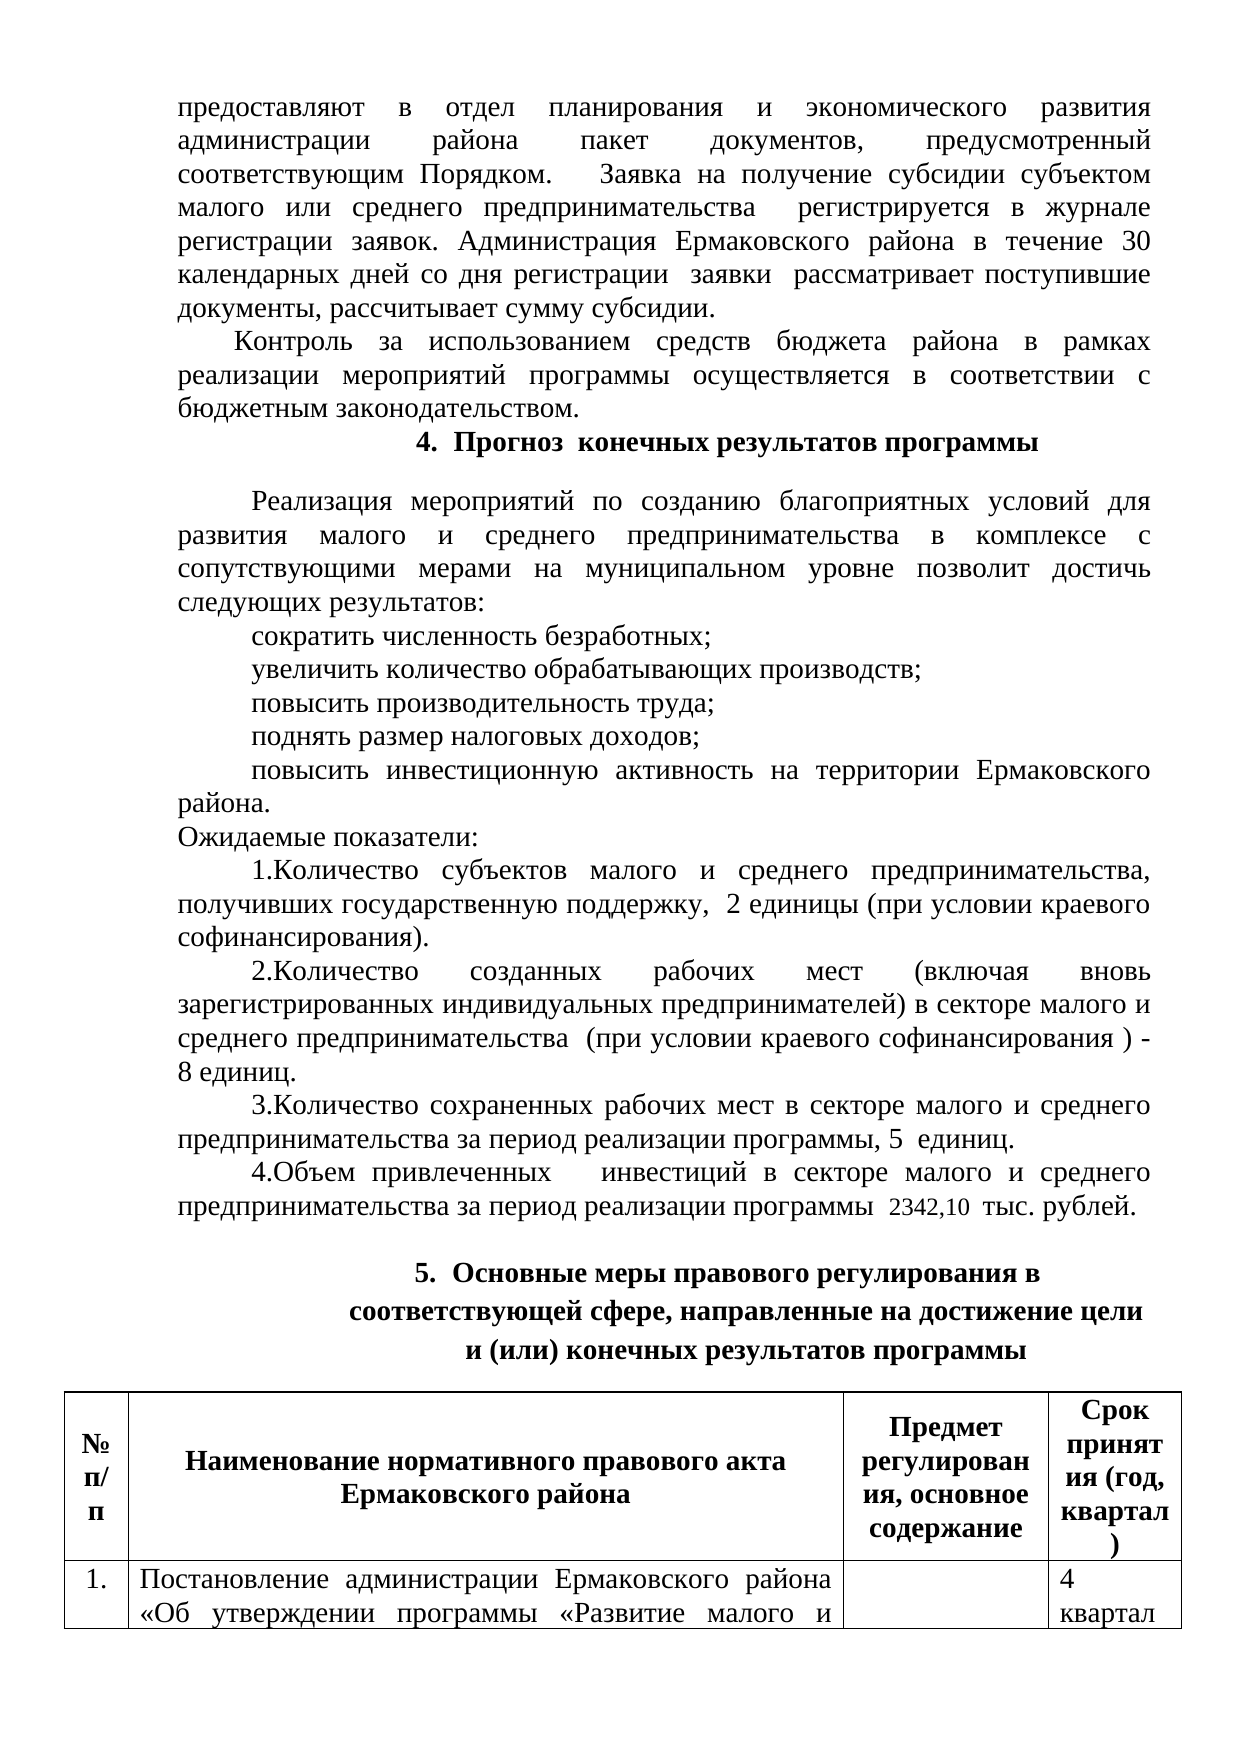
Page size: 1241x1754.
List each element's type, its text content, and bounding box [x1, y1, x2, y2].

text повысить производительность труда; [177, 685, 1152, 718]
text Контроль за использованием средств бюджета района в рамках реализации мероприятий программы осуществляется в соответствии с бюджетным законодательством. [177, 323, 1152, 424]
table_header Наименование нормативного правового акта Ермаковского района [129, 1393, 843, 1560]
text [177, 89, 1152, 323]
text поднять размер налоговых доходов; [177, 718, 1152, 752]
list Основные меры правового регулирования в соответствующей сфере, направленные на достижение цели и (или) конечных результатов программы [303, 1255, 1152, 1366]
text Реализация мероприятий по созданию благоприятных условий для развития малого и среднего предпринимательства в комплексе с сопутствующими мерами на муниципальном уровне позволит достичь следующих результатов: [177, 483, 1152, 618]
text 3.Количество сохраненных рабочих мест в секторе малого и среднего предпринимательства за период реализации программы, 5 единиц. [177, 1087, 1152, 1154]
text 4.Объем привлеченных инвестиций в секторе малого и среднего предпринимательства за период реализации программы 2342,10 тыс. рублей. [177, 1154, 1152, 1221]
text Ожидаемые показатели: [177, 819, 1152, 852]
table_header Срок принятия (год, квартал) [1049, 1393, 1181, 1560]
table_cell [844, 1561, 1048, 1628]
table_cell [129, 1561, 843, 1628]
text 1.Количество субъектов малого и среднего предпринимательства, получивших государственную поддержку, 2 единицы (при условии краевого софинансирования). [177, 852, 1152, 953]
table_cell 1. [65, 1561, 128, 1628]
table_header № п/п [65, 1393, 128, 1560]
table_cell 4 квартал 2015 г. [1049, 1561, 1181, 1628]
text 2.Количество созданных рабочих мест (включая вновь зарегистрированных индивидуальных предпринимателей) в секторе малого и среднего предпринимательства (при условии краевого софинансирования ) - 8 единиц. [177, 953, 1152, 1087]
table_header Предмет регулирования, основное содержание [844, 1393, 1048, 1560]
text увеличить количество обрабатывающих производств; [177, 651, 1152, 685]
list Прогноз конечных результатов программы [303, 424, 1152, 458]
text сократить численность безработных; [177, 618, 1152, 651]
text повысить инвестиционную активность на территории Ермаковского района. [177, 752, 1152, 819]
